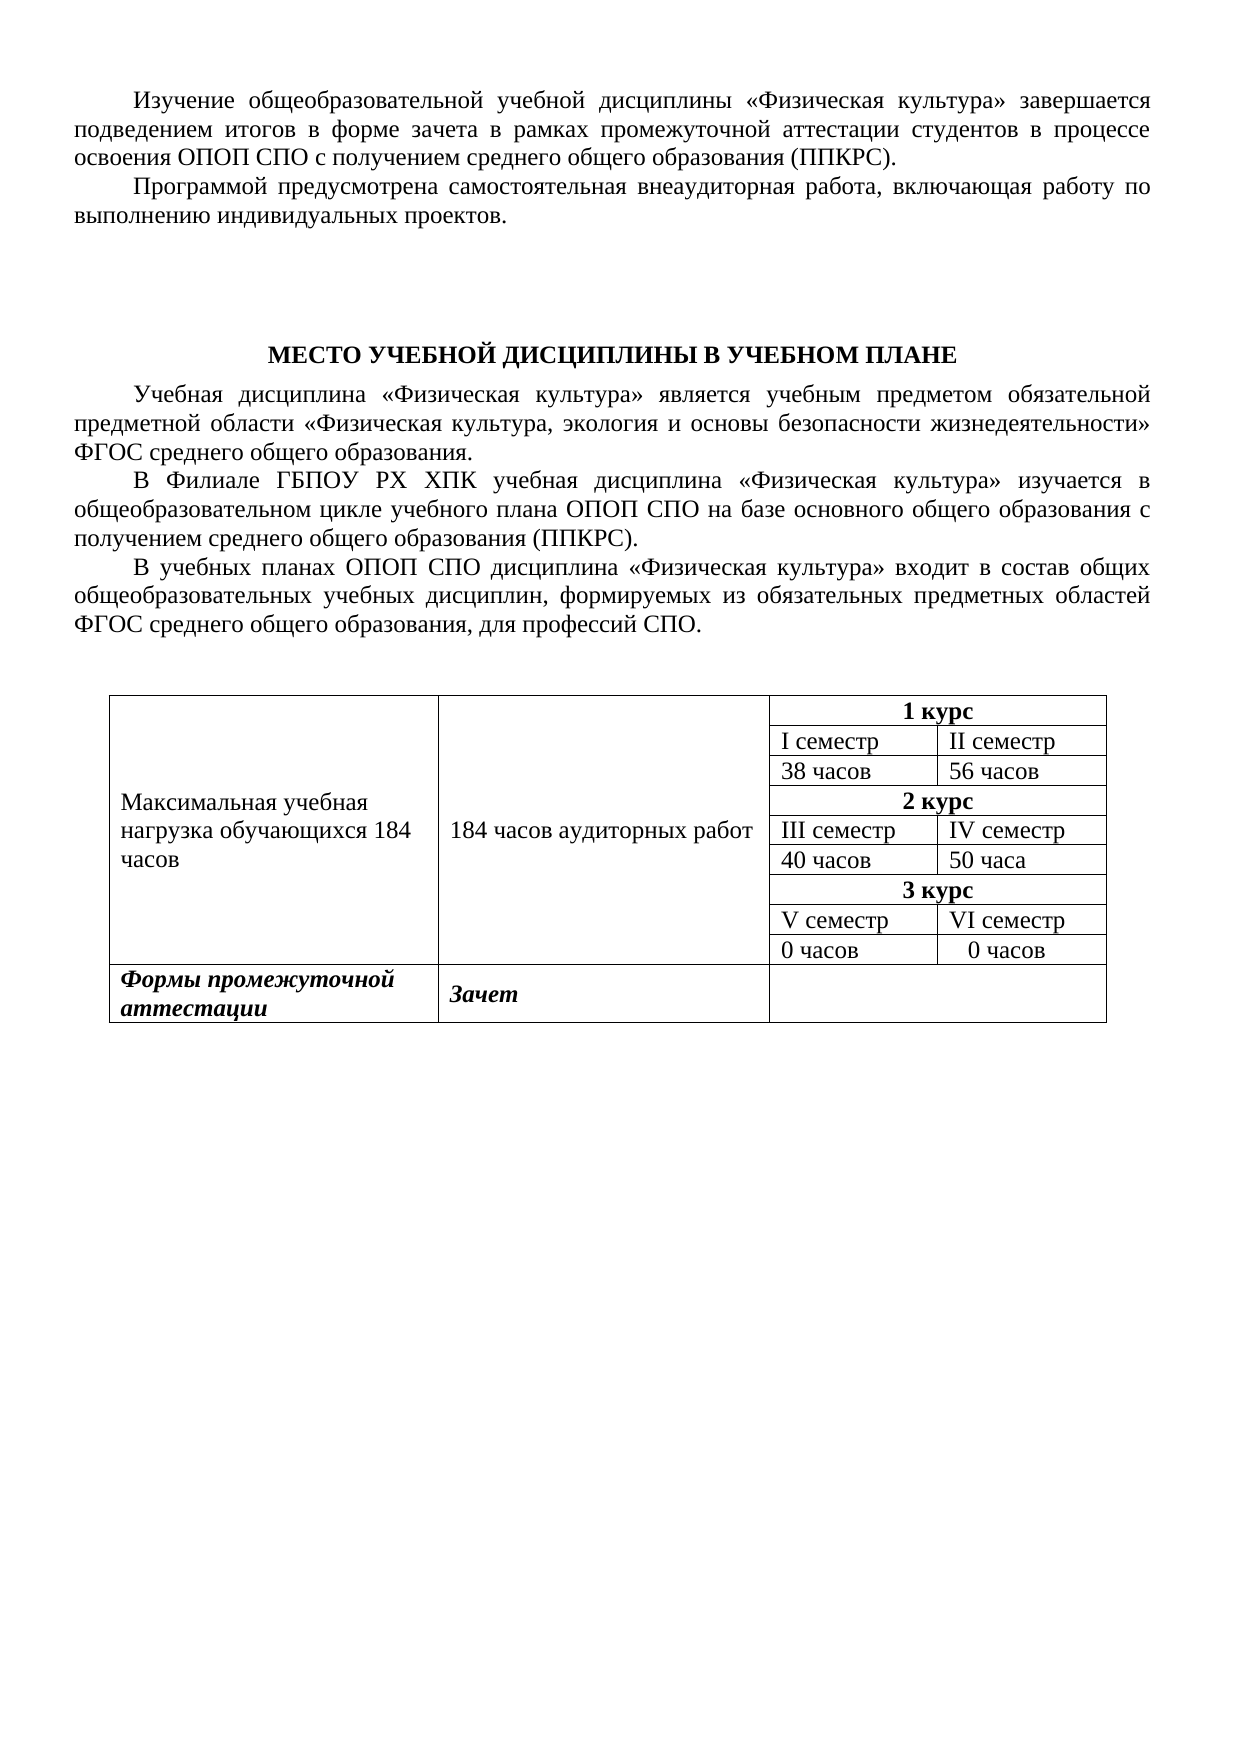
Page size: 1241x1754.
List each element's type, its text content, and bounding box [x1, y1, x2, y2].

table_cell 56 часов [938, 756, 1106, 785]
text Изучение общеобразовательной учебной дисциплины «Физическая культура» завершается подведением итогов в форме зачета в рамках промежуточной аттестации студентов в процессе освоения ОПОП СПО с получением среднего общего образования (ППКРС). [74, 85, 1152, 171]
table_cell IV семестр [938, 816, 1106, 844]
table_cell Зачет [439, 965, 769, 1022]
text В учебных планах ОПОП СПО дисциплина «Физическая культура» входит в состав общих общеобразовательных учебных дисциплин, формируемых из обязательных предметных областей ФГОС среднего общего образования, для профессий СПО. [74, 552, 1152, 638]
table_cell 2 курс [770, 786, 1106, 814]
table_header 1 курс [770, 696, 1106, 725]
table_cell 0 часов [770, 935, 937, 963]
table_cell Формы промежуточной аттестации [110, 965, 438, 1022]
table_cell III семестр [770, 816, 937, 844]
table_cell 50 часа [938, 845, 1106, 874]
text Программой предусмотрена самостоятельная внеаудиторная работа, включающая работу по выполнению индивидуальных проектов. [74, 171, 1152, 229]
table_header Максимальная учебная нагрузка обучающихся 184 часов [110, 696, 438, 963]
table_cell 40 часов [770, 845, 937, 874]
table_cell V семестр [770, 905, 937, 934]
table_cell I семестр [770, 726, 937, 755]
table_cell VI семестр [938, 905, 1106, 934]
text Учебная дисциплина «Физическая культура» является учебным предметом обязательной предметной области «Физическая культура, экология и основы безопасности жизнедеятельности» ФГОС среднего общего образования. [74, 379, 1152, 465]
table_cell [770, 965, 1106, 1022]
text место учебной дисциплины в учебном плане [74, 340, 1152, 369]
text В Филиале ГБПОУ РХ ХПК учебная дисциплина «Физическая культура» изучается в общеобразовательном цикле учебного плана ОПОП СПО на базе основного общего образования с получением среднего общего образования (ППКРС). [74, 465, 1152, 552]
table_cell 3 курс [770, 875, 1106, 904]
table_cell 0 часов [938, 935, 1106, 963]
table_header 184 часов аудиторных работ [439, 696, 769, 963]
table_cell 38 часов [770, 756, 937, 785]
table_cell II семестр [938, 726, 1106, 755]
